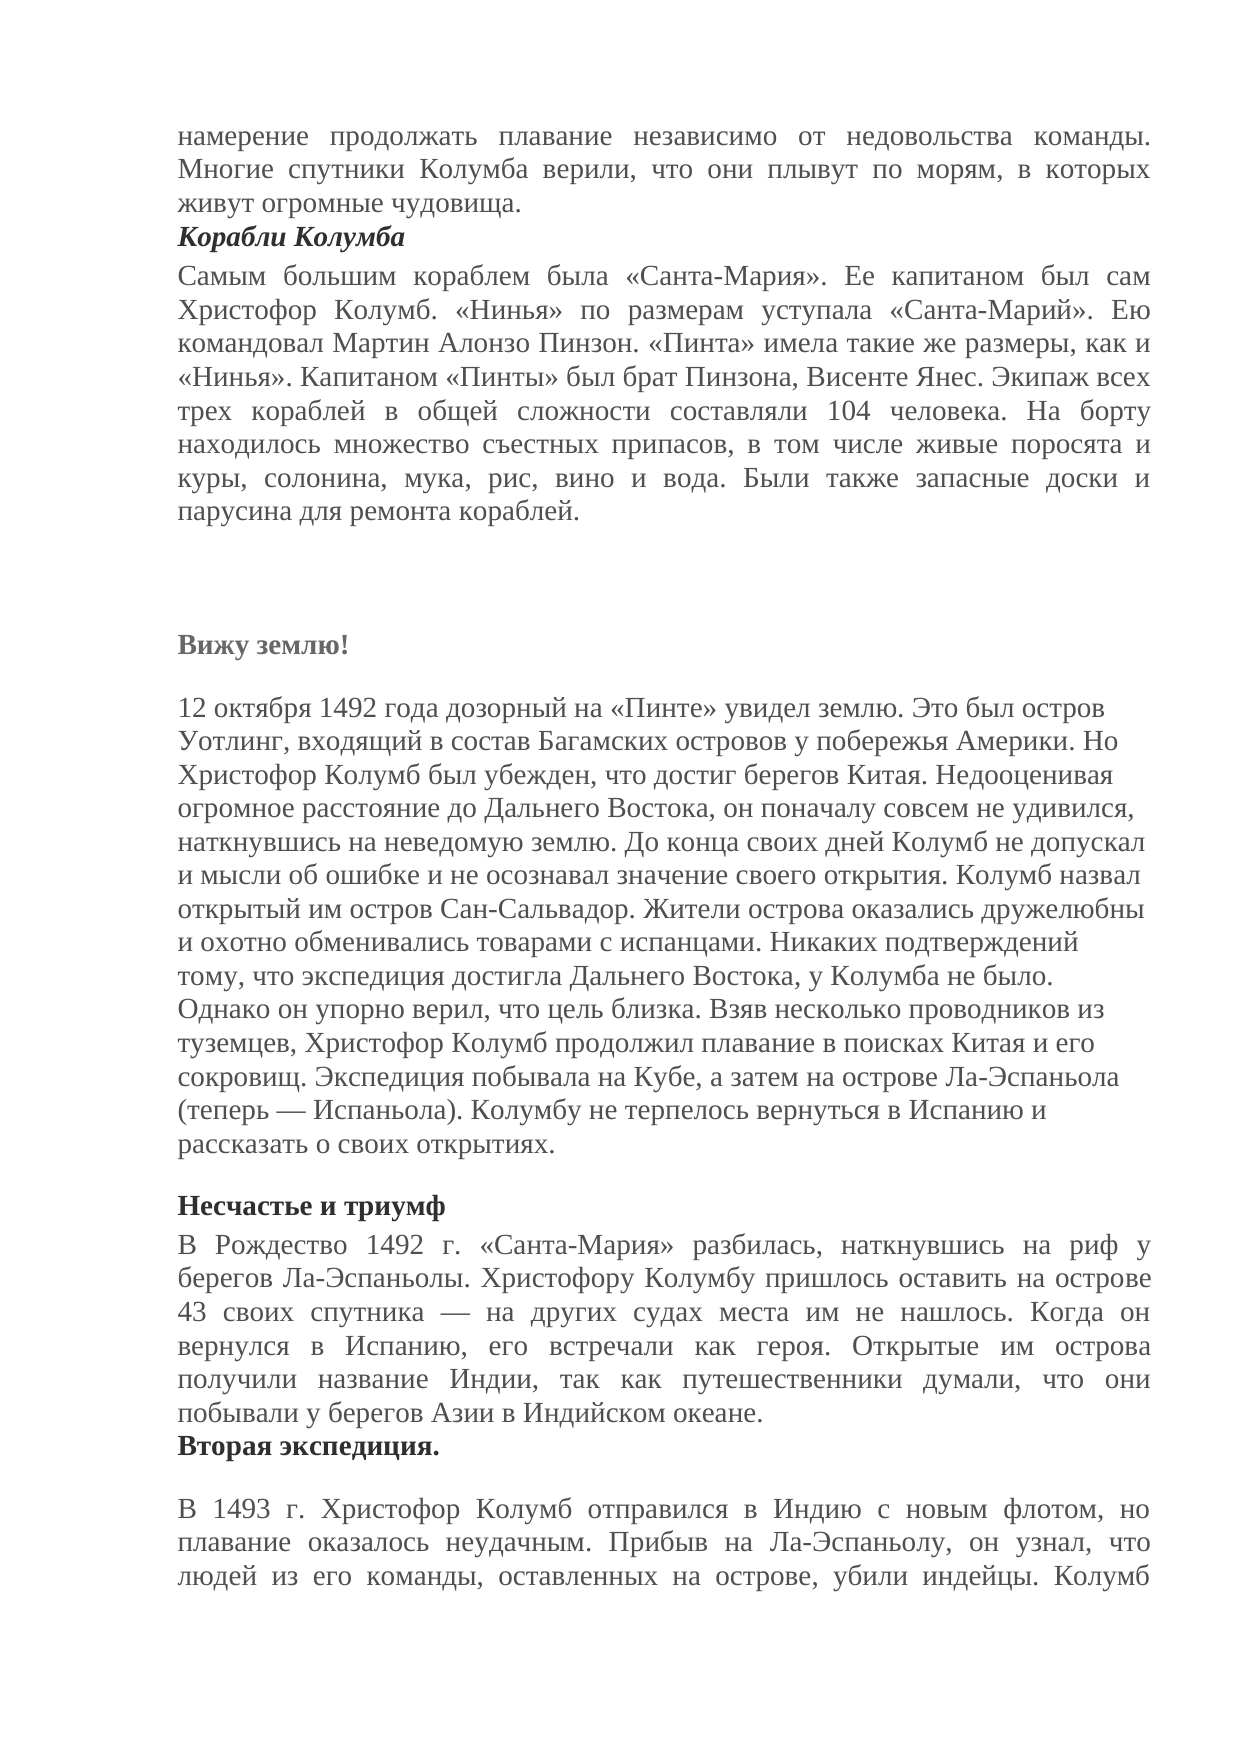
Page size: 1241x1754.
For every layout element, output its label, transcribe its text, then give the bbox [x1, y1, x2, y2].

subtitle 12 октября 1492 года дозорный на «Пинте» увидел землю. Это был остров Уотлинг, входящий в состав Багамских островов у побережья Америки. Но Христофор Колумб был убежден, что достиг берегов Китая. Недооценивая огромное расстояние до Дальнего Востока, он поначалу совсем не удивился, наткнувшись на неведомую землю. До конца своих дней Колумб не допускал и мысли об ошибке и не осознавал значение своего открытия. Колумб назвал открытый им остров Сан-Сальвадор. Жители острова оказались дружелюбны и охотно обменивались товарами с испанцами. Никаких подтверждений тому, что экспедиция достигла Дальнего Востока, у Колумба не было. Однако он упорно верил, что цель близка. Взяв несколько проводников из туземцев, Христофор Колумб продолжил плавание в поисках Китая и его сокровищ. Экспедиция побывала на Кубе, а затем на острове Ла-Эспаньола (теперь — Испаньола). Колумбу не терпелось вернуться в Испанию и рассказать о своих открытиях. [177, 690, 1152, 1159]
subtitle Корабли Колумба [177, 219, 1152, 252]
subtitle Вижу землю! [177, 627, 1152, 661]
text Самым большим кораблем была «Санта-Мария». Ее капитаном был сам Христофор Колумб. «Нинья» по размерам уступала «Санта-Марий». Ею командовал Мартин Алонзо Пинзон. «Пинта» имела такие же размеры, как и «Нинья». Капитаном «Пинты» был брат Пинзона, Висенте Янес. Экипаж всех трех кораблей в общей сложности составляли 104 человека. На борту находилось множество съестных припасов, в том числе живые поросята и куры, солонина, мука, рис, вино и вода. Были также запасные доски и парусина для ремонта кораблей. [177, 258, 1152, 527]
subtitle Несчастье и триумф [177, 1188, 1152, 1222]
text В Рождество 1492 г. «Санта-Мария» разбилась, наткнувшись на риф у берегов Ла-Эспаньолы. Христофору Колумбу пришлось оставить на острове 43 своих спутника — на других судах места им не нашлось. Когда он вернулся в Испанию, его встречали как героя. Открытые им острова получили название Индии, так как путешественники думали, что они побывали у берегов Азии в Индийском океане. [177, 1227, 1152, 1428]
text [177, 118, 1152, 219]
text Вторая экспедиция. [177, 1428, 1152, 1462]
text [177, 1491, 1152, 1592]
